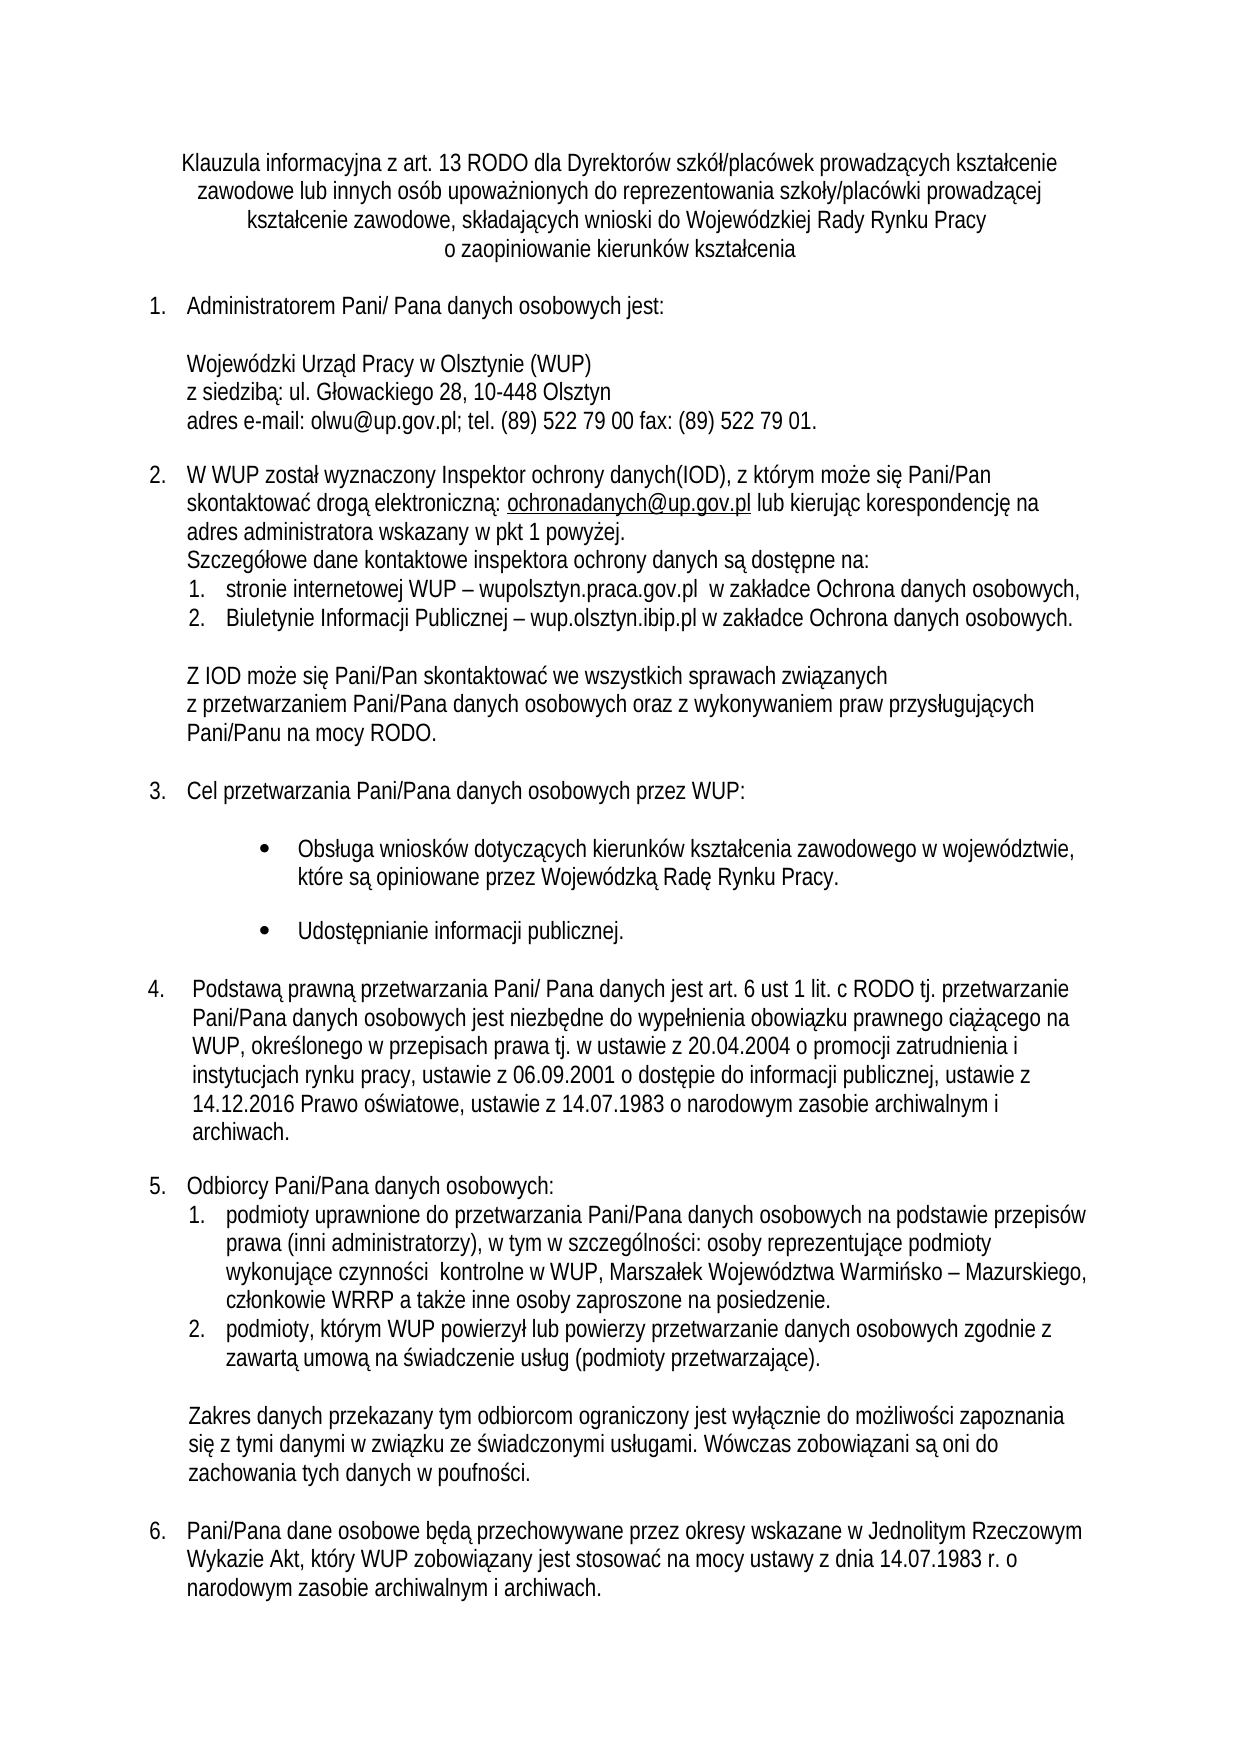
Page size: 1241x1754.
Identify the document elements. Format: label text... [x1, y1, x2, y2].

list stronie internetowej WUP – wupolsztyn.praca.gov.pl w zakładce Ochrona danych osobowych, [188, 574, 1093, 603]
text Klauzula informacyjna z art. 13 RODO dla Dyrektorów szkół/placówek prowadzących kształcenie zawodowe lub innych osób upoważnionych do reprezentowania szkoły/placówki prowadzącej kształcenie zawodowe, składających wnioski do Wojewódzkiej Rady Rynku Pracy o zaopiniowanie kierunków kształcenia [148, 148, 1093, 262]
list podmioty, którym WUP powierzył lub powierzy przetwarzanie danych osobowych zgodnie z zawartą umową na świadczenie usług (podmioty przetwarzające). [188, 1314, 1093, 1371]
text Zakres danych przekazany tym odbiorcom ograniczony jest wyłącznie do możliwości zapoznania się z tymi danymi w związku ze świadczonymi usługami. Wówczas zobowiązani są oni do zachowania tych danych w poufności. [188, 1401, 1093, 1487]
list Odbiorcy Pani/Pana danych osobowych: [149, 1171, 1093, 1199]
text Z IOD może się Pani/Pan skontaktować we wszystkich sprawach związanych z przetwarzaniem Pani/Pana danych osobowych oraz z wykonywaniem praw przysługujących Pani/Panu na mocy RODO. [187, 661, 1093, 747]
list Biuletynie Informacji Publicznej – wup.olsztyn.ibip.pl w zakładce Ochrona danych osobowych. [188, 603, 1093, 631]
list Udostępnianie informacji publicznej. [260, 916, 1093, 945]
list Cel przetwarzania Pani/Pana danych osobowych przez WUP: [149, 776, 1093, 804]
list Pani/Pana dane osobowe będą przechowywane przez okresy wskazane w Jednolitym Rzeczowym Wykazie Akt, który WUP zobowiązany jest stosować na mocy ustawy z dnia 14.07.1983 r. o narodowym zasobie archiwalnym i archiwach. [149, 1516, 1093, 1602]
list Obsługa wniosków dotyczących kierunków kształcenia zawodowego w województwie, które są opiniowane przez Wojewódzką Radę Rynku Pracy. [260, 833, 1093, 891]
list Podstawą prawną przetwarzania Pani/ Pana danych jest art. 6 ust 1 lit. c RODO tj. przetwarzanie Pani/Pana danych osobowych jest niezbędne do wypełnienia obowiązku prawnego ciążącego na WUP, określonego w przepisach prawa tj. w ustawie z 20.04.2004 o promocji zatrudnienia i instytucjach rynku pracy, ustawie z 06.09.2001 o dostępie do informacji publicznej, ustawie z 14.12.2016 Prawo oświatowe, ustawie z 14.07.1983 o narodowym zasobie archiwalnym i archiwach. [148, 974, 1093, 1146]
list podmioty uprawnione do przetwarzania Pani/Pana danych osobowych na podstawie przepisów prawa (inni administratorzy), w tym w szczególności: osoby reprezentujące podmioty wykonujące czynności kontrolne w WUP, Marszałek Województwa Warmińsko – Mazurskiego, członkowie WRRP a także inne osoby zaproszone na posiedzenie. [188, 1199, 1093, 1314]
list W WUP został wyznaczony Inspektor ochrony danych(IOD), z którym może się Pani/Pan skontaktować drogą elektroniczną: ochronadanych@up.gov.pl lub kierując korespondencję na adres administratora wskazany w pkt 1 powyżej. Szczegółowe dane kontaktowe inspektora ochrony danych są dostępne na: [149, 459, 1093, 574]
list Administratorem Pani/ Pana danych osobowych jest: Wojewódzki Urząd Pracy w Olsztynie (WUP) z siedzibą: ul. Głowackiego 28, 10-448 Olsztyn adres e-mail: olwu@up.gov.pl; tel. (89) 522 79 00 fax: (89) 522 79 01. [149, 291, 1093, 434]
